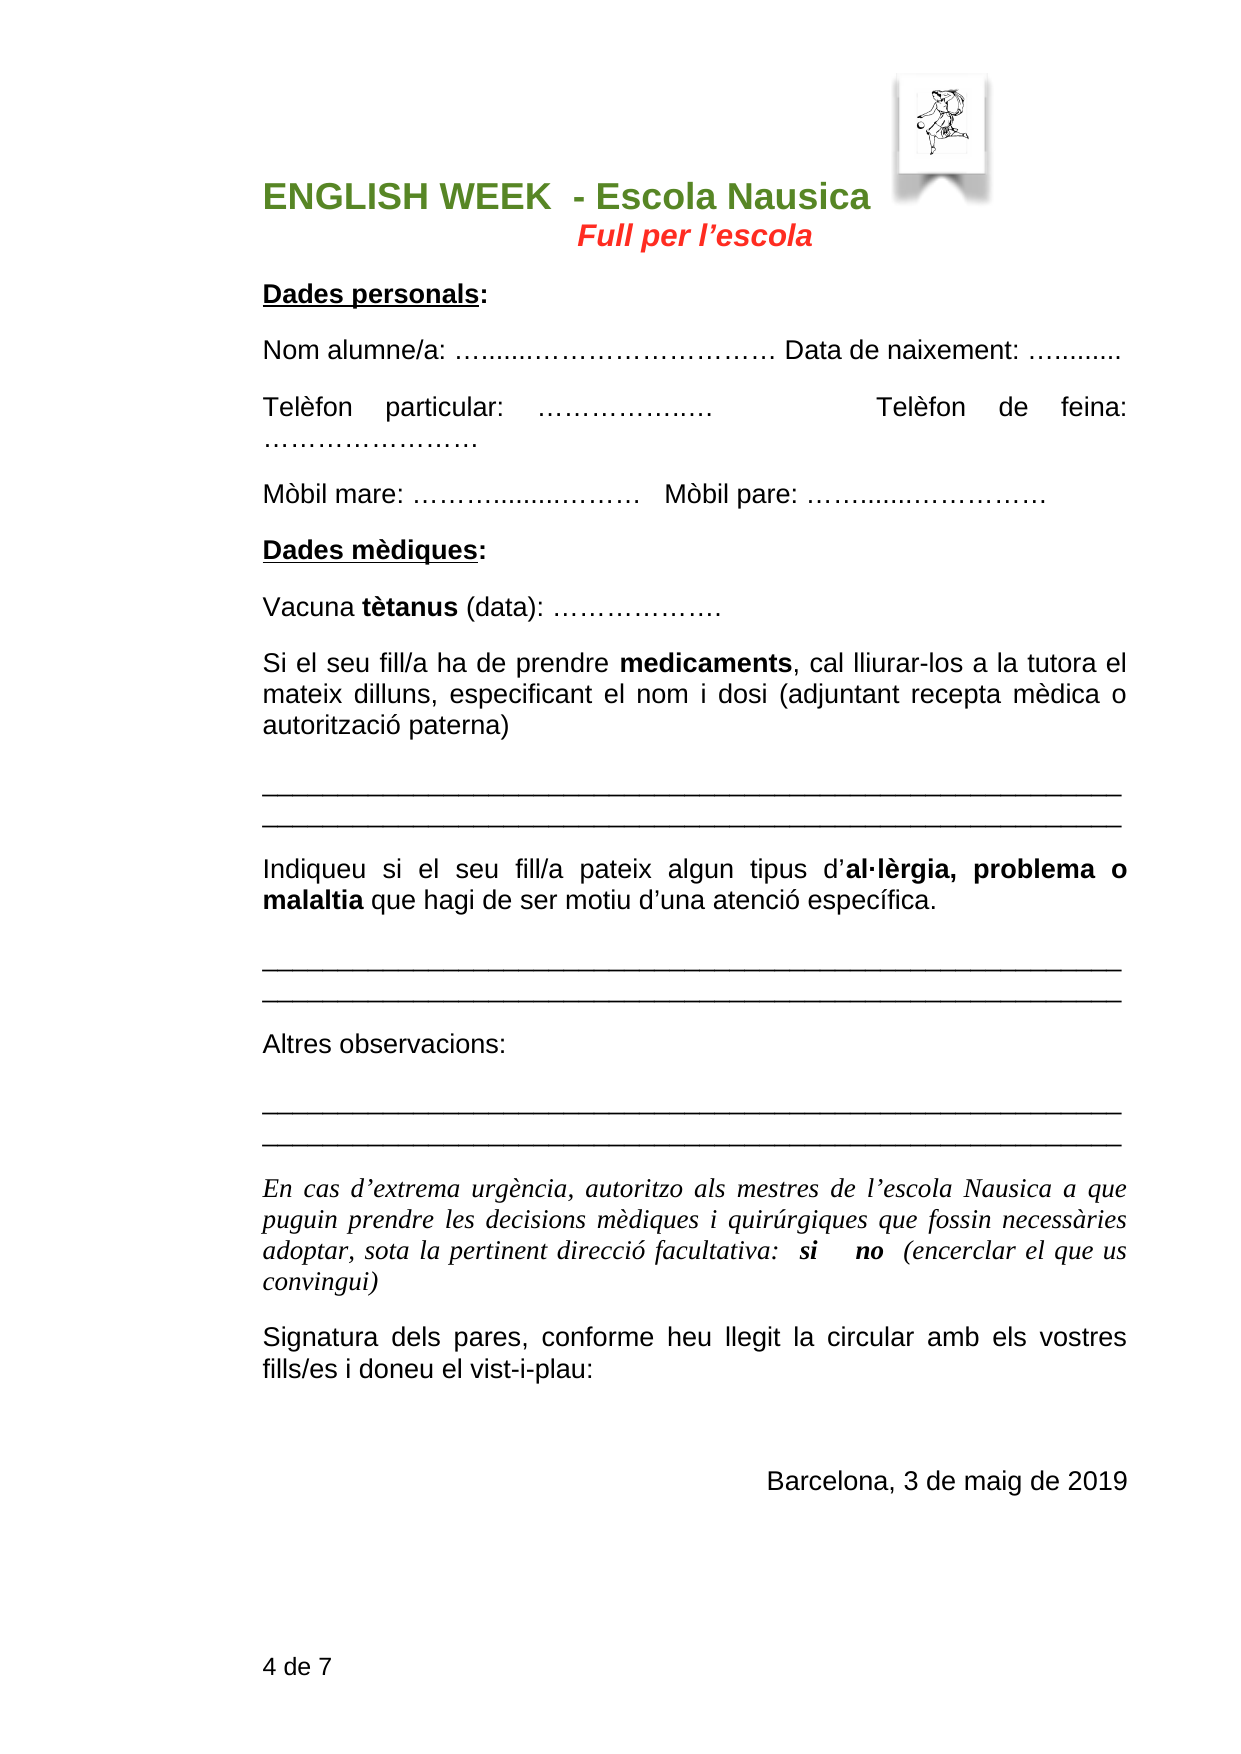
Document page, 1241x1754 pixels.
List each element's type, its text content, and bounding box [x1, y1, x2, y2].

text En cas d’extrema urgència, autoritzo als mestres de l’escola Nausica a que puguin prendre les decisions mèdiques i quirúrgiques que fossin necessàries adoptar, sota la pertinent direcció facultativa: si no (encerclar el que us convingui) [262, 1172, 1128, 1296]
text Indiqueu si el seu fill/a pateix algun tipus d’al·lèrgia, problema o malaltia que hagi de ser motiu d’una atenció específica. [262, 853, 1128, 916]
picture [891, 73, 996, 210]
text Dades personals: [262, 278, 1128, 309]
text Vacuna tètanus (data): ………………. [262, 591, 1128, 622]
text Si el seu fill/a ha de prendre medicaments, cal lliurar-los a la tutora el mateix dilluns, especificant el nom i dosi (adjuntant recepta mèdica o autorització paterna) [262, 647, 1128, 741]
text Barcelona, 3 de maig de 2019 [262, 1465, 1128, 1496]
text Altres observacions: [262, 1028, 1128, 1059]
text __________________________________________________________________________________________________________________ [262, 766, 1128, 828]
text __________________________________________________________________________________________________________________ [262, 1084, 1128, 1147]
text Full per l’escola [262, 217, 1128, 253]
text Mòbil mare: ……….........……… Mòbil pare: …….......…………… [262, 478, 1128, 509]
text Dades mèdiques: [262, 534, 1128, 566]
text Signatura dels pares, conforme heu llegit la circular amb els vostres fills/es i doneu el vist-i-plau: [262, 1321, 1128, 1384]
text __________________________________________________________________________________________________________________ [262, 941, 1128, 1003]
text Nom alumne/a: ….......……………………… Data de naixement: …......... [262, 334, 1128, 366]
text Telèfon particular: ……………..… Telèfon de feina: …………………… [262, 391, 1128, 453]
